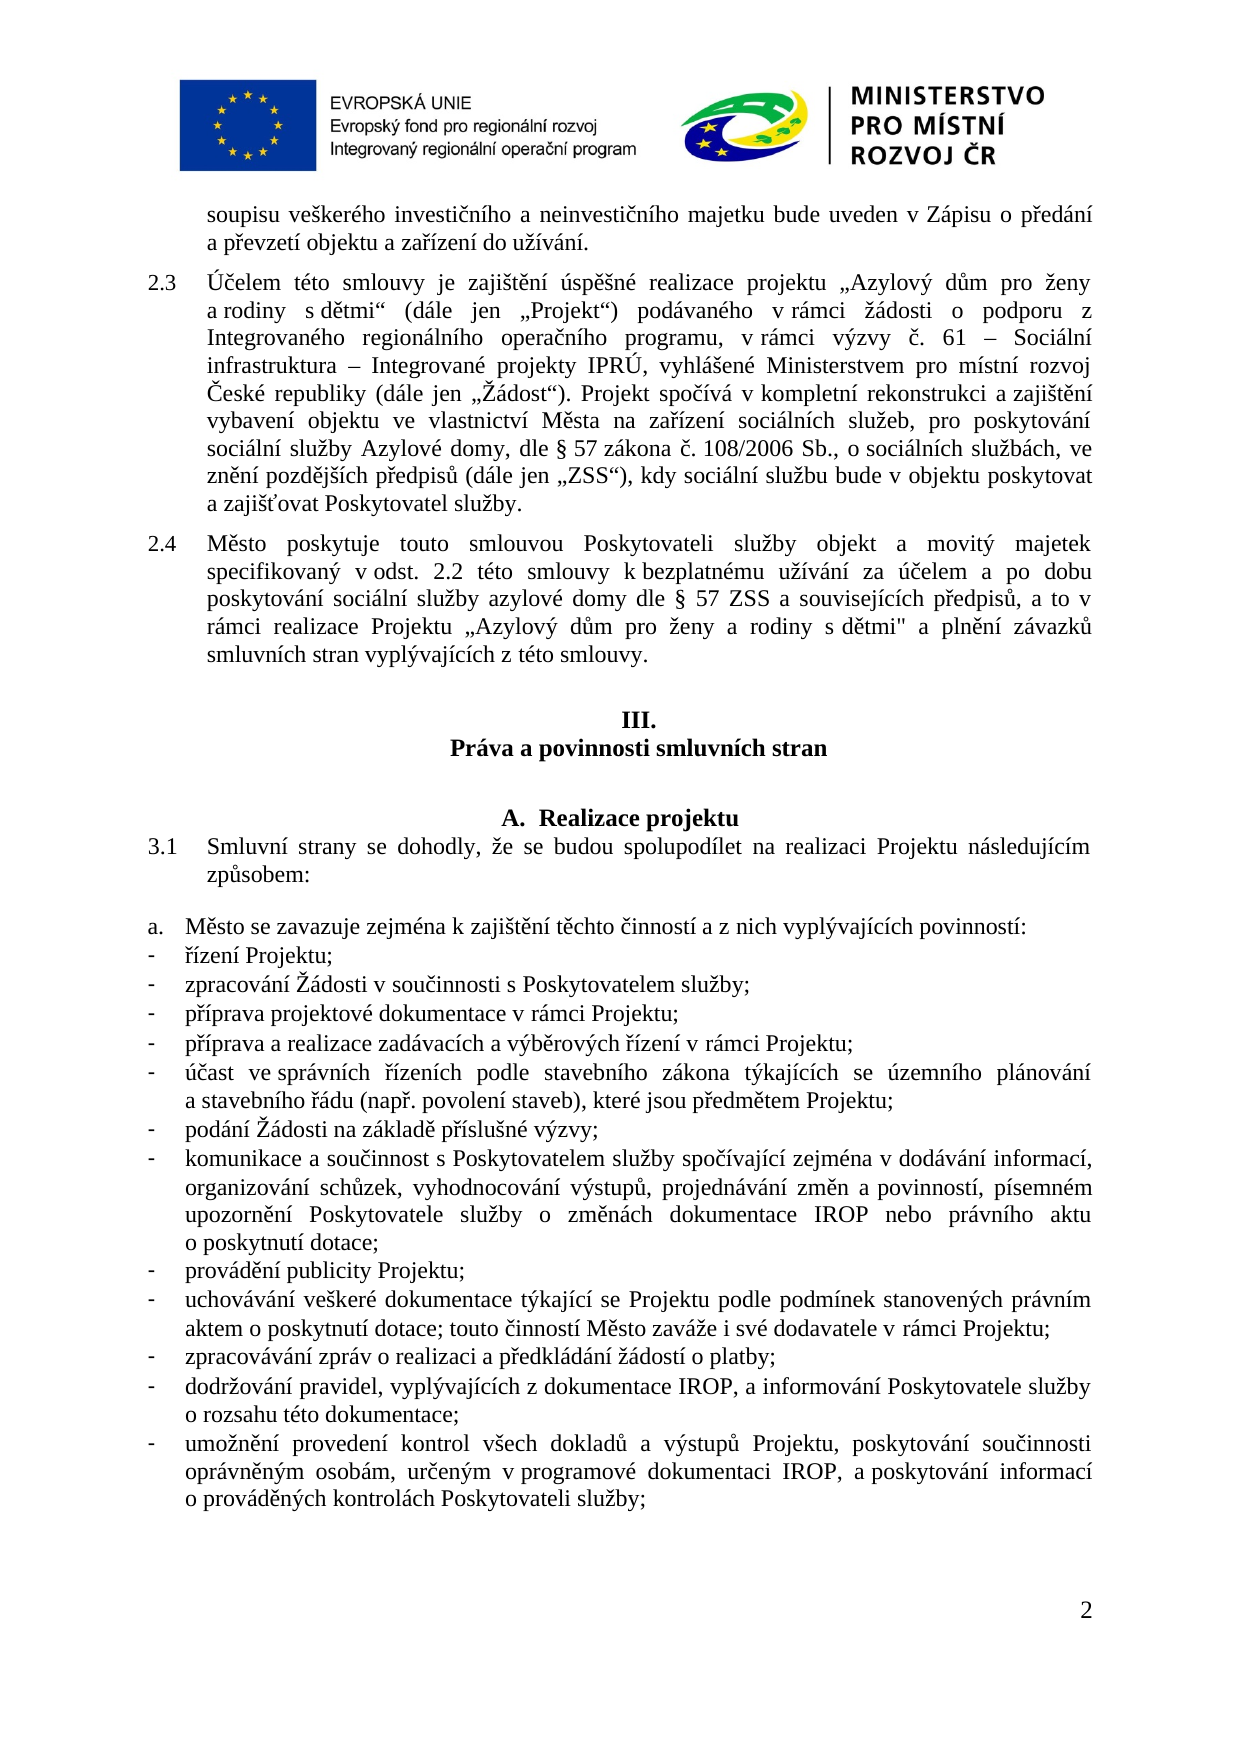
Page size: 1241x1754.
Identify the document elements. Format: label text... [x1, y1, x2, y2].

list podání Žádosti na základě příslušné výzvy; [148, 1114, 1093, 1143]
list zpracování Žádosti v součinnosti s Poskytovatelem služby; [148, 969, 1093, 998]
list Účelem této smlouvy je zajištění úspěšné realizace projektu „Azylový dům pro ženy a rodiny s dětmi“ (dále jen „Projekt“) podávaného v rámci žádosti o podporu z Integrovaného regionálního operačního programu, v rámci výzvy č. 61 – Sociální infrastruktura – Integrované projekty IPRÚ, vyhlášené Ministerstvem pro místní rozvoj České republiky (dále jen „Žádost“). Projekt spočívá v kompletní rekonstrukci a zajištění vybavení objektu ve vlastnictví Města na zařízení sociálních služeb, pro poskytování sociální služby Azylové domy, dle § 57 zákona č. 108/2006 Sb., o sociálních službách, ve znění pozdějších předpisů (dále jen „ZSS“), kdy sociální službu bude v objektu poskytovat a zajišťovat Poskytovatel služby. [148, 268, 1093, 517]
list umožnění provedení kontrol všech dokladů a výstupů Projektu, poskytování součinnosti oprávněným osobám, určeným v programové dokumentaci IROP, a poskytování informací o prováděných kontrolách Poskytovateli služby; [148, 1428, 1093, 1512]
list uchovávání veškeré dokumentace týkající se Projektu podle podmínek stanovených právním aktem o poskytnutí dotace; touto činností Město zaváže i své dodavatele v rámci Projektu; [148, 1284, 1093, 1341]
list příprava a realizace zadávacích a výběrových řízení v rámci Projektu; [148, 1028, 1093, 1057]
list zpracovávání zpráv o realizaci a předkládání žádostí o platby; [148, 1341, 1093, 1371]
list provádění publicity Projektu; [148, 1255, 1093, 1284]
picture [149, 48, 1074, 148]
list komunikace a součinnost s Poskytovatelem služby spočívající zejména v dodávání informací, organizování schůzek, vyhodnocování výstupů, projednávání změn a povinností, písemném upozornění Poskytovatele služby o změnách dokumentace IROP nebo právního aktu o poskytnutí dotace; [148, 1143, 1093, 1255]
list Práva a povinnosti smluvních stran [185, 733, 1093, 762]
list příprava projektové dokumentace v rámci Projektu; [148, 998, 1093, 1028]
list účast ve správních řízeních podle stavebního zákona týkajících se územního plánování a stavebního řádu (např. povolení staveb), které jsou předmětem Projektu; [148, 1057, 1093, 1114]
list III. [185, 705, 1093, 733]
list Město poskytuje touto smlouvou Poskytovateli služby objekt a movitý majetek specifikovaný v odst. 2.2 této smlouvy k bezplatnému užívání za účelem a po dobu poskytování sociální služby azylové domy dle § 57 ZSS a souvisejících předpisů, a to v rámci realizace Projektu „Azylový dům pro ženy a rodiny s dětmi" a plnění závazků smluvních stran vyplývajících z této smlouvy. [148, 529, 1093, 667]
list řízení Projektu; [148, 940, 1093, 969]
list Smluvní strany se dohodly, že se budou spolupodílet na realizaci Projektu následujícím způsobem: [148, 832, 1093, 887]
list Realizace projektu [148, 803, 1093, 832]
list Město se zavazuje zejména k zajištění těchto činností a z nich vyplývajících povinností: [147, 912, 1093, 940]
list dodržování pravidel, vyplývajících z dokumentace IROP, a informování Poskytovatele služby o rozsahu této dokumentace; [148, 1371, 1093, 1428]
